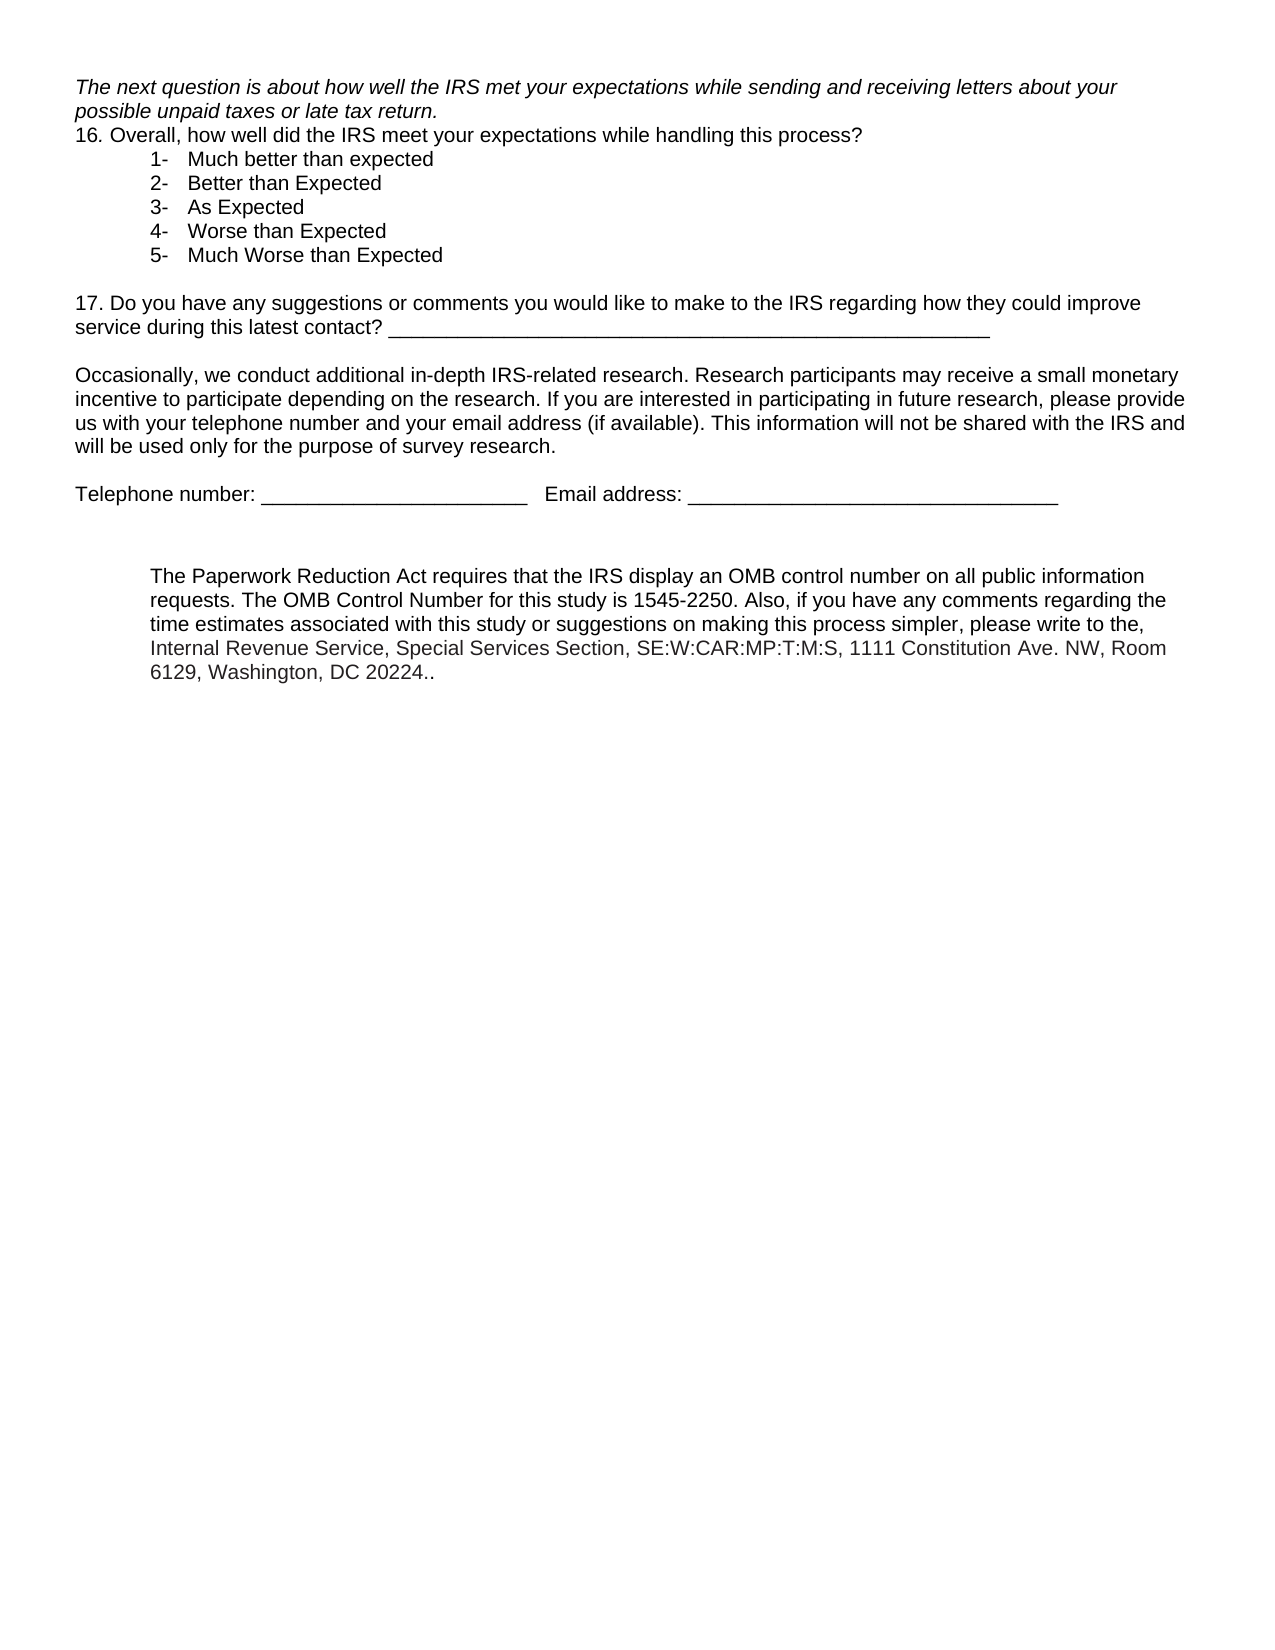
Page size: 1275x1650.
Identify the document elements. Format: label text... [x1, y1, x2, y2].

text 16. Overall, how well did the IRS meet your expectations while handling this process? [75, 123, 1200, 147]
text Occasionally, we conduct additional in-depth IRS-related research. Research participants may receive a small monetary incentive to participate depending on the research. If you are interested in participating in future research, please provide us with your telephone number and your email address (if available). This information will not be shared with the IRS and will be used only for the purpose of survey research. [75, 362, 1200, 458]
text 17. Do you have any suggestions or comments you would like to make to the IRS regarding how they could improve service during this latest contact? ____________________________________________________ [75, 291, 1200, 338]
text Telephone number: _______________________ Email address: ________________________________ [75, 482, 1200, 506]
list Better than Expected [150, 171, 1200, 195]
list Worse than Expected [150, 219, 1200, 243]
text The Paperwork Reduction Act requires that the IRS display an OMB control number on all public information requests. The OMB Control Number for this study is 1545-2250. Also, if you have any comments regarding the time estimates associated with this study or suggestions on making this process simpler, please write to the, Internal Revenue Service, Special Services Section, SE:W:CAR:MP:T:M:S, 1111 Constitution Ave. NW, Room 6129, Washington, DC 20224.. [150, 564, 1200, 683]
list As Expected [150, 195, 1200, 219]
list Much better than expected [150, 147, 1200, 171]
list Much Worse than Expected [150, 243, 1200, 267]
text The next question is about how well the IRS met your expectations while sending and receiving letters about your possible unpaid taxes or late tax return. [75, 75, 1200, 123]
